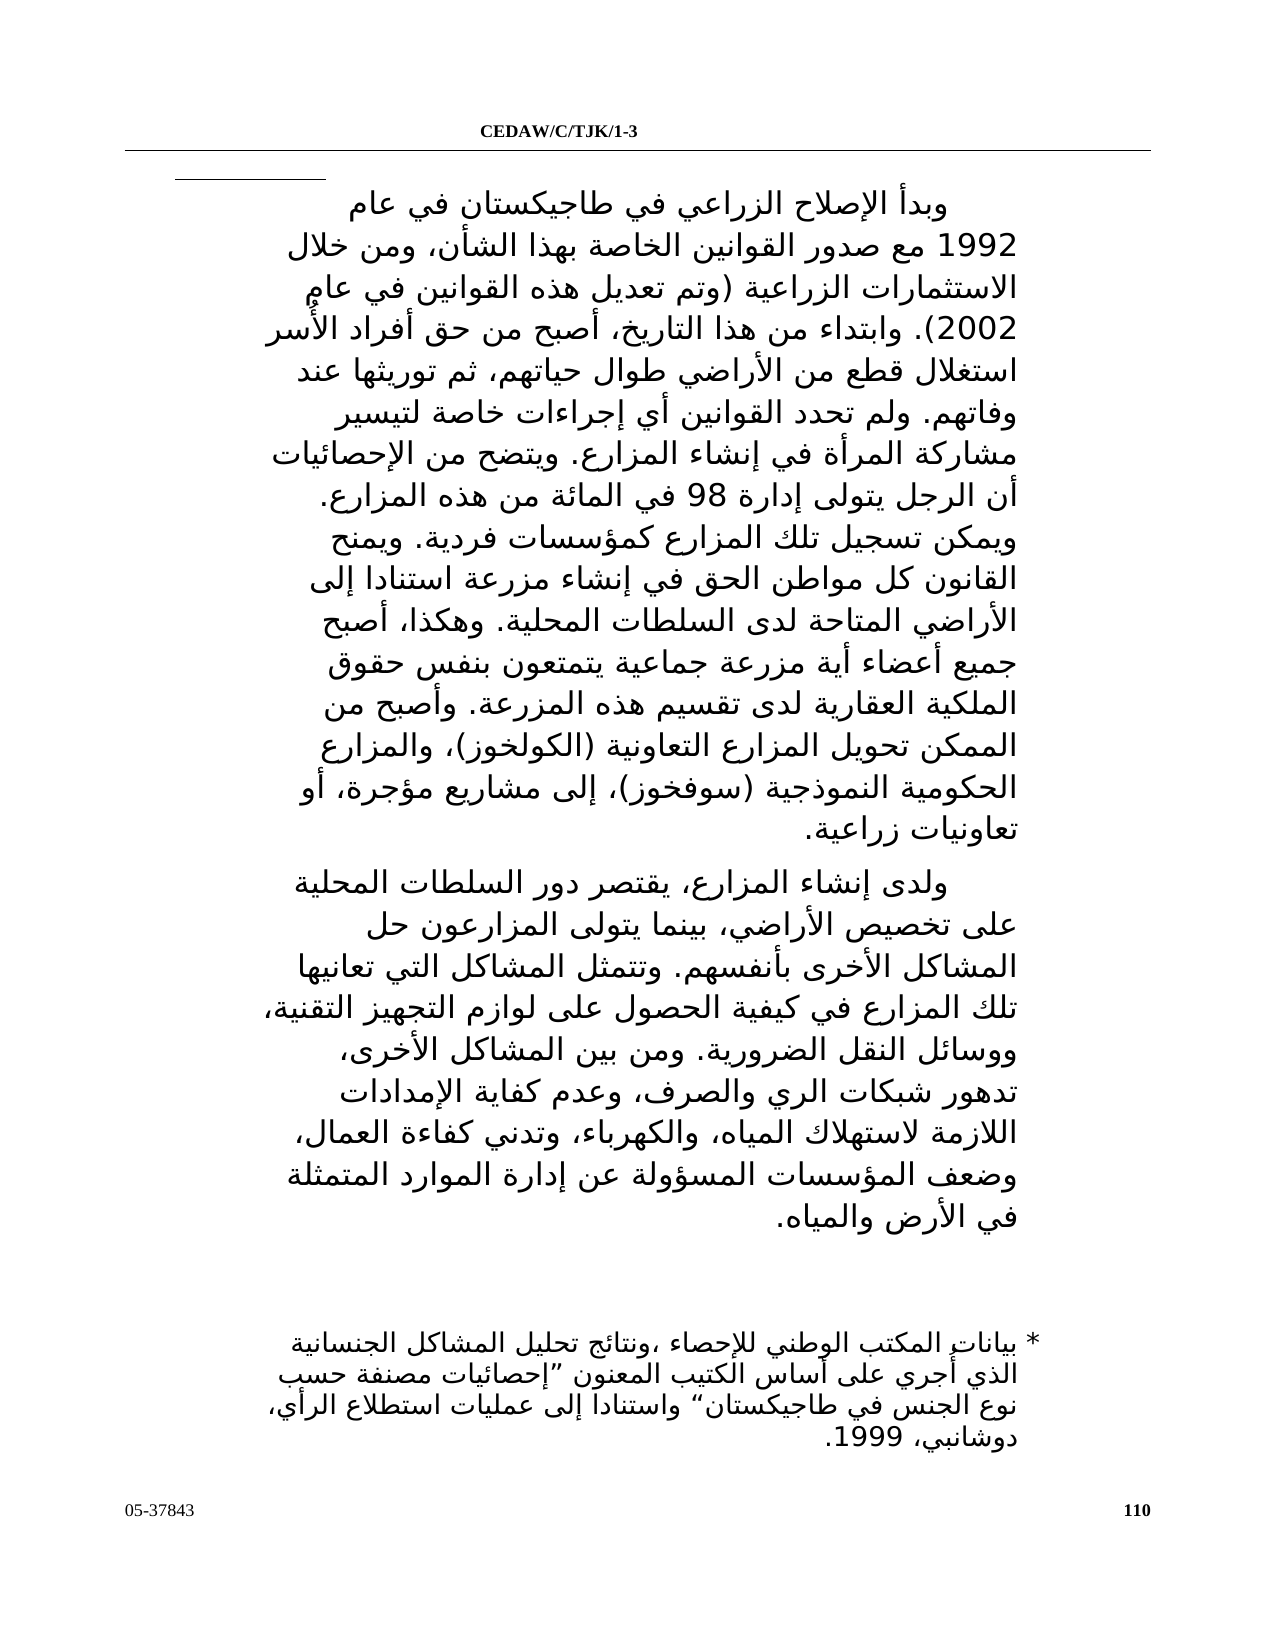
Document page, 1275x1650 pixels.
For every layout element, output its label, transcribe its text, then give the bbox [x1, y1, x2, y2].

text ولدى إنشاء المزارع، يقتصر دور السلطات المحلية على تخصيص الأراضي، بينما يتولى المزارعون حل المشاكل الأخرى بأنفسهم. وتتمثل المشاكل التي تعانيها تلك المزارع في كيفية الحصول على لوازم التجهيز التقنية، ووسائل النقل الضرورية. ومن بين المشاكل الأخرى، تدهور شبكات الري والصرف، وعدم كفاية الإمدادات اللازمة لاستهلاك المياه، والكهرباء، وتدني كفاءة العمال، وضعف المؤسسات المسؤولة عن إدارة الموارد المتمثلة في الأرض والمياه. [256, 861, 1018, 1236]
text وبدأ الإصلاح الزراعي في طاجيكستان في عام 1992 مع صدور القوانين الخاصة بهذا الشأن، ومن خلال الاستثمارات الزراعية (وتم تعديل هذه القوانين في عام 2002). وابتداء من هذا التاريخ، أصبح من حق أفراد الأُسر استغلال قطع من الأراضي طوال حياتهم، ثم توريثها عند وفاتهم. ولم تحدد القوانين أي إجراءات خاصة لتيسير مشاركة المرأة في إنشاء المزارع. ويتضح من الإحصائيات أن الرجل يتولى إدارة 98 في المائة من هذه المزارع. ويمكن تسجيل تلك المزارع كمؤسسات فردية. ويمنح القانون كل مواطن الحق في إنشاء مزرعة استنادا إلى الأراضي المتاحة لدى السلطات المحلية. وهكذا، أصبح جميع أعضاء أية مزرعة جماعية يتمتعون بنفس حقوق الملكية العقارية لدى تقسيم هذه المزرعة. وأصبح من الممكن تحويل المزارع التعاونية (الكولخوز)، والمزارع الحكومية النموذجية (سوفخوز)، إلى مشاريع مؤجرة، أو تعاونيات زراعية. [256, 181, 1018, 848]
text * بيانات المكتب الوطني للإحصاء ،ونتائج تحليل المشاكل الجنسانية الذي أُجري على أساس الكتيب المعنون ”إحصائيات مصنفة حسب نوع الجنس في طاجيكستان“ واستنادا إلى عمليات استطلاع الرأي، دوشانبي، 1999. [262, 1327, 1075, 1452]
